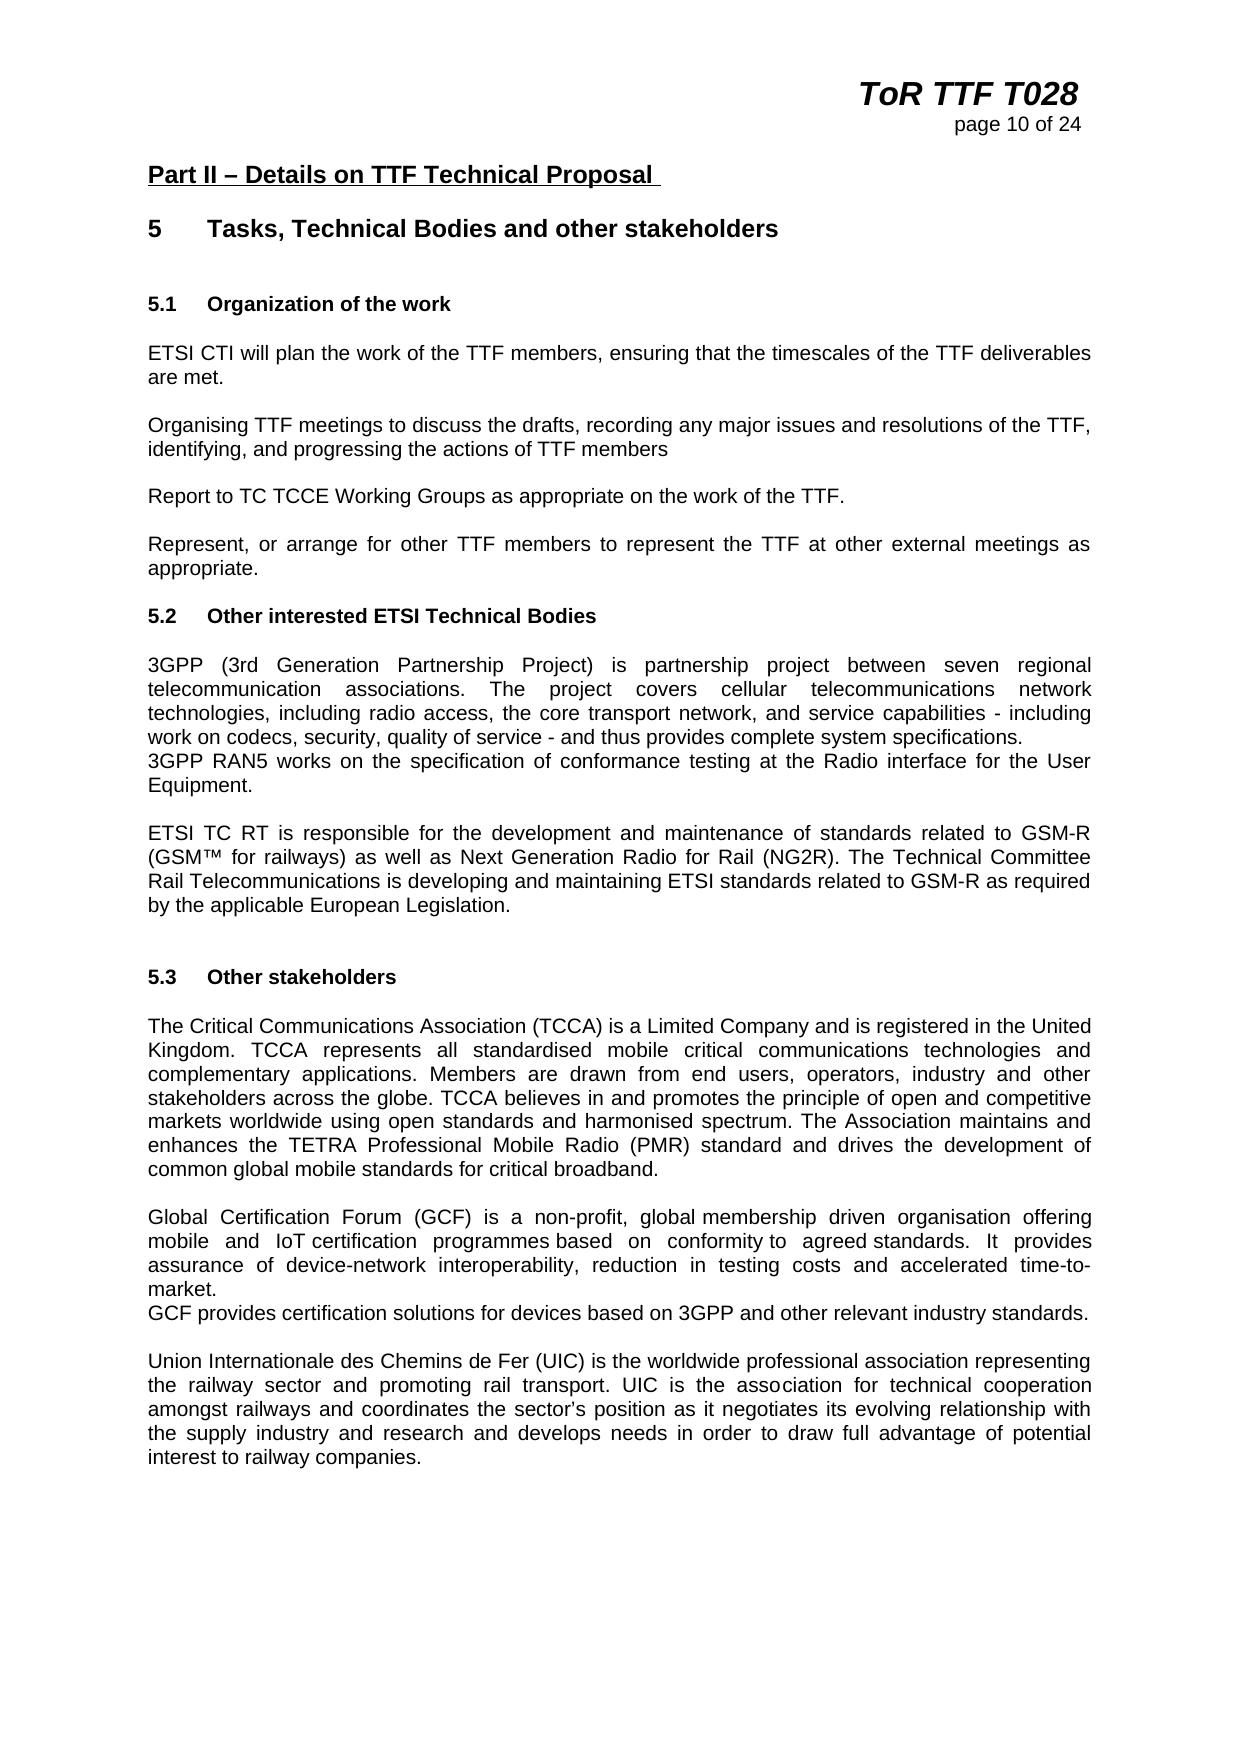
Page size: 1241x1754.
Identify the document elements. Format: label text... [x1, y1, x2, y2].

text ETSI TC RT is responsible for the development and maintenance of standards related to GSM-R (GSM™ for railways) as well as Next Generation Radio for Rail (NG2R). The Technical Committee Rail Telecommunications is developing and maintaining ETSI standards related to GSM-R as required by the applicable European Legislation. [148, 821, 1092, 917]
text Part II – Details on TTF Technical Proposal [148, 160, 1092, 189]
subtitle Tasks, Technical Bodies and other stakeholders [148, 214, 1092, 243]
text Global Certification Forum (GCF) is a non-profit, global membership driven organisation offering mobile and IoT certification programmes based on conformity to agreed standards. It provides assurance of device-network interoperability, reduction in testing costs and accelerated time-to-market. [148, 1205, 1092, 1301]
text ETSI CTI will plan the work of the TTF members, ensuring that the timescales of the TTF deliverables are met. [148, 341, 1092, 388]
text 3GPP RAN5 works on the specification of conformance testing at the Radio interface for the User Equipment. [148, 749, 1092, 797]
subtitle Other stakeholders [148, 964, 1092, 988]
text GCF provides certification solutions for devices based on 3GPP and other relevant industry standards. [148, 1301, 1092, 1325]
subtitle Other interested ETSI Technical Bodies [148, 604, 1092, 628]
text Report to TC TCCE Working Groups as appropriate on the work of the TTF. [148, 484, 1092, 508]
text 3GPP (3rd Generation Partnership Project) is partnership project between seven regional telecommunication associations. The project covers cellular telecommunications network technologies, including radio access, the core transport network, and service capabilities - including work on codecs, security, quality of service - and thus provides complete system specifications. [148, 653, 1092, 749]
subtitle Organization of the work [148, 292, 1092, 316]
text Represent, or arrange for other TTF members to represent the TTF at other external meetings as appropriate. [148, 532, 1092, 580]
text Organising TTF meetings to discuss the drafts, recording any major issues and resolutions of the TTF, identifying, and progressing the actions of TTF members [148, 412, 1092, 460]
text Union Internationale des Chemins de Fer (UIC) is the worldwide professional association representing the railway sector and promoting rail transport. UIC is the association for technical cooperation amongst railways and coordinates the sector’s position as it negotiates its evolving relationship with the supply industry and research and develops needs in order to draw full advantage of potential interest to railway companies. [148, 1349, 1092, 1469]
text The Critical Communications Association (TCCA) is a Limited Company and is registered in the United Kingdom. TCCA represents all standardised mobile critical communications technologies and complementary applications. Members are drawn from end users, operators, industry and other stakeholders across the globe. TCCA believes in and promotes the principle of open and competitive markets worldwide using open standards and harmonised spectrum. The Association maintains and enhances the TETRA Professional Mobile Radio (PMR) standard and drives the development of common global mobile standards for critical broadband. [148, 1013, 1092, 1181]
